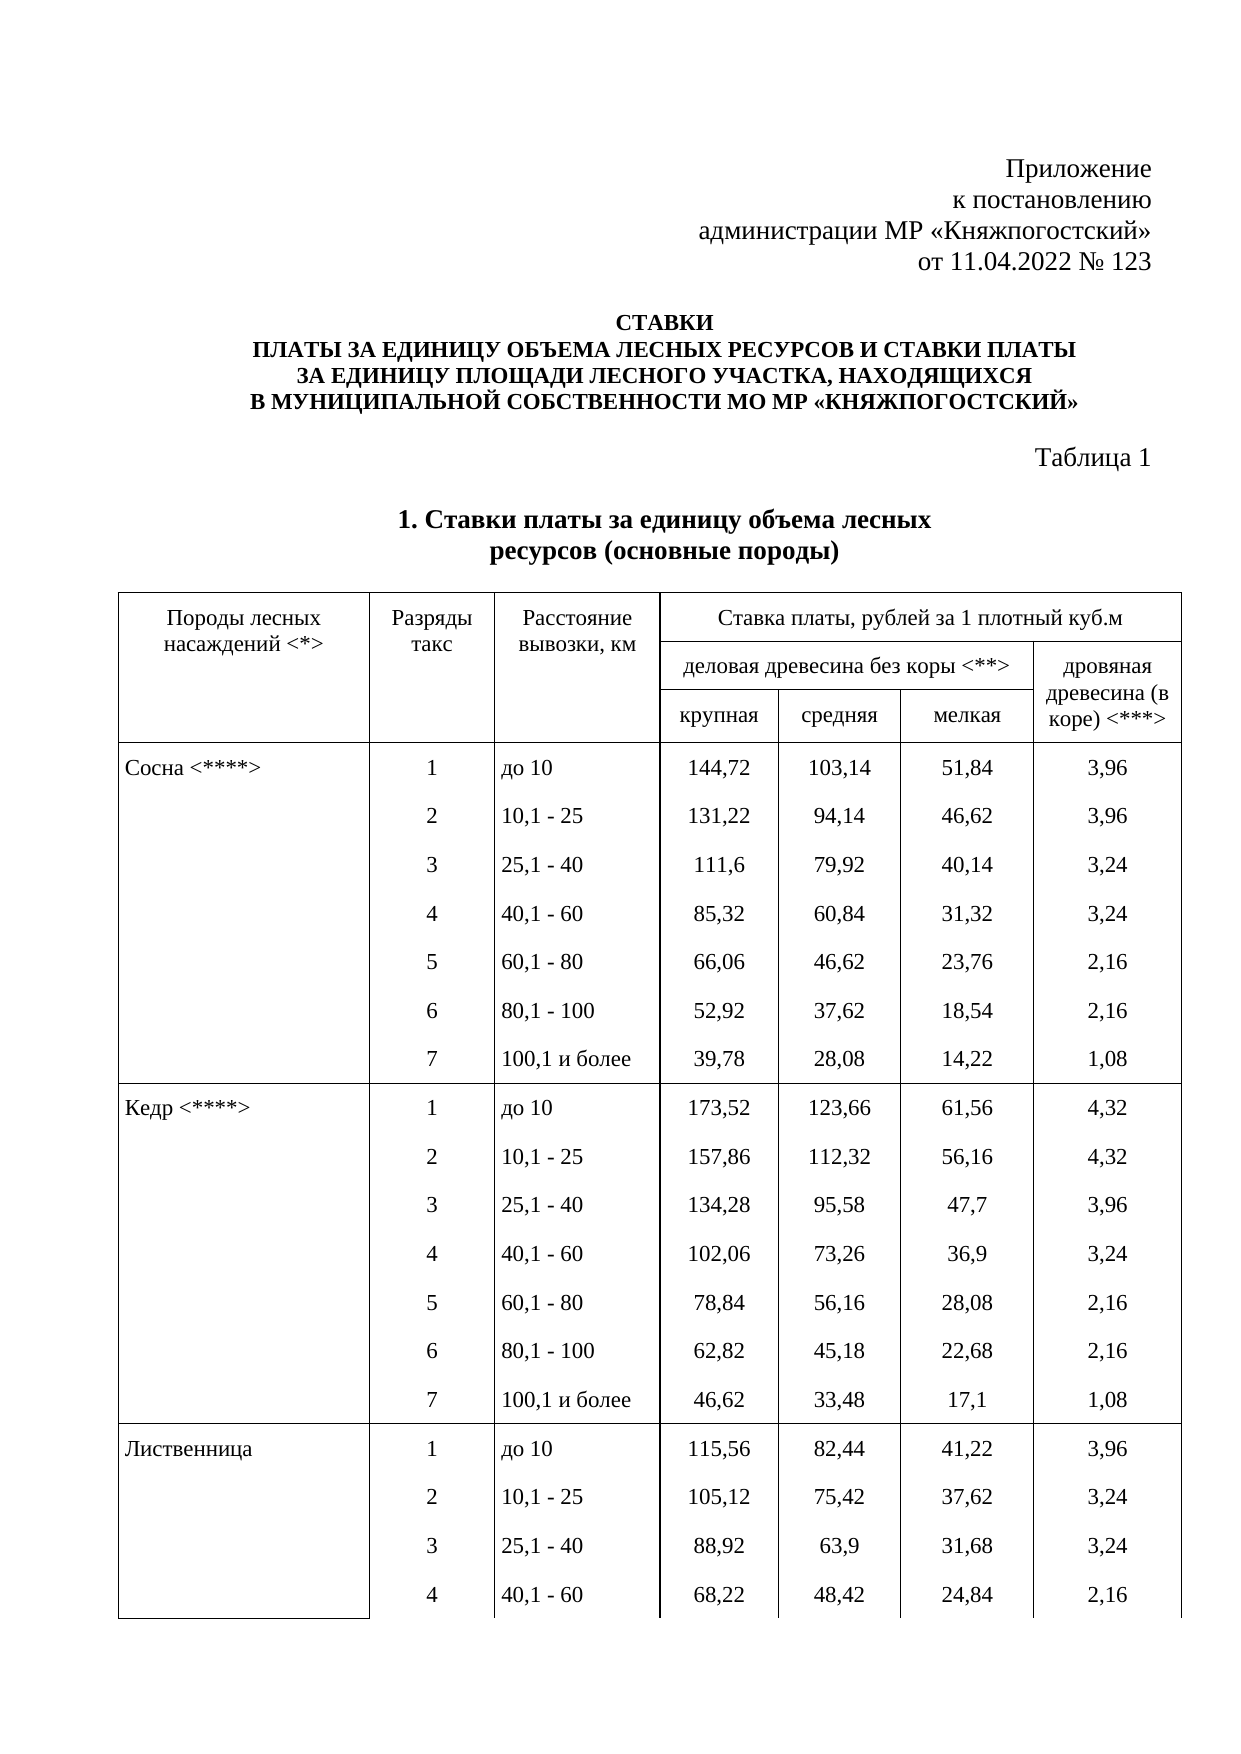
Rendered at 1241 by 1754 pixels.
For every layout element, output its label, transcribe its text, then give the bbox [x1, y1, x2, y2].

table_cell 40,1 - 60 [495, 888, 659, 937]
title ресурсов (основные породы) [177, 534, 1152, 566]
table_cell 3 [370, 1520, 494, 1569]
table_cell 68,22 [661, 1569, 778, 1618]
table_cell 73,26 [779, 1229, 900, 1277]
table_cell 37,62 [779, 985, 900, 1034]
table_cell 3,24 [1034, 839, 1181, 888]
table_cell 18,54 [901, 985, 1033, 1034]
table_cell 56,16 [779, 1277, 900, 1326]
table_cell 61,56 [901, 1084, 1033, 1131]
table_cell 78,84 [661, 1277, 778, 1326]
text Таблица 1 [177, 441, 1152, 472]
text к постановлению [177, 183, 1152, 214]
table_cell 51,84 [901, 743, 1033, 791]
table_cell 3,24 [1034, 1472, 1181, 1520]
table_cell до 10 [495, 1424, 659, 1472]
table_header Разряды такс [370, 593, 494, 742]
table_cell 33,48 [779, 1374, 900, 1423]
table_header Расстояние вывозки, км [495, 593, 659, 742]
table_cell 115,56 [661, 1424, 778, 1472]
table_header Ставка платы, рублей за 1 плотный куб.м [661, 593, 1181, 641]
table_cell 6 [370, 1326, 494, 1374]
table_cell 60,1 - 80 [495, 937, 659, 985]
title В МУНИЦИПАЛЬНОЙ СОБСТВЕННОСТИ МО МР «КНЯЖПОГОСТСКИЙ» [177, 388, 1152, 415]
table_cell мелкая [901, 690, 1033, 742]
table_cell 46,62 [901, 791, 1033, 839]
table_cell 111,6 [661, 839, 778, 888]
table_cell 103,14 [779, 743, 900, 791]
text администрации МР «Княжпогостский» [177, 214, 1152, 245]
table_cell 40,14 [901, 839, 1033, 888]
table_cell 3 [370, 839, 494, 888]
table_cell 2 [370, 791, 494, 839]
table_cell 10,1 - 25 [495, 791, 659, 839]
table_header Породы лесных насаждений <*> [119, 593, 369, 742]
table_cell 1,08 [1034, 1034, 1181, 1082]
table_cell 134,28 [661, 1180, 778, 1228]
table_cell 60,1 - 80 [495, 1277, 659, 1326]
table_cell 102,06 [661, 1229, 778, 1277]
table_cell 144,72 [661, 743, 778, 791]
table_cell 36,9 [901, 1229, 1033, 1277]
table_cell 14,22 [901, 1034, 1033, 1082]
table_cell 2 [370, 1131, 494, 1180]
table_cell 47,7 [901, 1180, 1033, 1228]
table_cell 46,62 [779, 937, 900, 985]
table_cell 85,32 [661, 888, 778, 937]
table_cell 4 [370, 1229, 494, 1277]
table_cell 3,96 [1034, 743, 1181, 791]
table_cell дровяная древесина (в коре) <***> [1034, 642, 1181, 742]
table_cell 3,96 [1034, 1180, 1181, 1228]
table_cell до 10 [495, 1084, 659, 1131]
table_cell 5 [370, 937, 494, 985]
table_cell 10,1 - 25 [495, 1131, 659, 1180]
table_cell 4,32 [1034, 1131, 1181, 1180]
table_cell Сосна <****> [119, 743, 369, 1082]
table_cell 56,16 [901, 1131, 1033, 1180]
table_cell 1 [370, 1084, 494, 1131]
table_cell 88,92 [661, 1520, 778, 1569]
title СТАВКИ [177, 309, 1152, 336]
table_cell 7 [370, 1034, 494, 1082]
table_cell 82,44 [779, 1424, 900, 1472]
table_cell 173,52 [661, 1084, 778, 1131]
table_cell 60,84 [779, 888, 900, 937]
table_cell 75,42 [779, 1472, 900, 1520]
table_cell 4 [370, 1569, 494, 1618]
table_cell 1 [370, 1424, 494, 1472]
title ПЛАТЫ ЗА ЕДИНИЦУ ОБЪЕМА ЛЕСНЫХ РЕСУРСОВ И СТАВКИ ПЛАТЫ [177, 336, 1152, 362]
table_cell 41,22 [901, 1424, 1033, 1472]
table_cell 2,16 [1034, 1277, 1181, 1326]
title ЗА ЕДИНИЦУ ПЛОЩАДИ ЛЕСНОГО УЧАСТКА, НАХОДЯЩИХСЯ [177, 362, 1152, 388]
table_cell 5 [370, 1277, 494, 1326]
table_cell 6 [370, 985, 494, 1034]
table_cell 3,96 [1034, 1424, 1181, 1472]
table_cell 3,24 [1034, 888, 1181, 937]
table_cell 2,16 [1034, 985, 1181, 1034]
table_cell 100,1 и более [495, 1034, 659, 1082]
table_cell 2,16 [1034, 1569, 1181, 1618]
table_cell 1,08 [1034, 1374, 1181, 1423]
table_cell 112,32 [779, 1131, 900, 1180]
table_cell 105,12 [661, 1472, 778, 1520]
table_cell 7 [370, 1374, 494, 1423]
table_cell 3,96 [1034, 791, 1181, 839]
table_cell 22,68 [901, 1326, 1033, 1374]
table_cell 63,9 [779, 1520, 900, 1569]
table_cell 31,32 [901, 888, 1033, 937]
table_cell 94,14 [779, 791, 900, 839]
table_cell 62,82 [661, 1326, 778, 1374]
table_cell 66,06 [661, 937, 778, 985]
table_cell 52,92 [661, 985, 778, 1034]
table_cell 17,1 [901, 1374, 1033, 1423]
table_cell 40,1 - 60 [495, 1569, 659, 1618]
table_cell 39,78 [661, 1034, 778, 1082]
table_cell 24,84 [901, 1569, 1033, 1618]
table_cell Кедр <****> [119, 1084, 369, 1423]
table_cell 3,24 [1034, 1229, 1181, 1277]
text Приложение [177, 152, 1152, 183]
table_cell 46,62 [661, 1374, 778, 1423]
table_cell 100,1 и более [495, 1374, 659, 1423]
table_cell 2,16 [1034, 937, 1181, 985]
table_cell 80,1 - 100 [495, 1326, 659, 1374]
table_cell 3,24 [1034, 1520, 1181, 1569]
table_cell 2,16 [1034, 1326, 1181, 1374]
table_cell 25,1 - 40 [495, 839, 659, 888]
table_cell 4 [370, 888, 494, 937]
table_cell 79,92 [779, 839, 900, 888]
table_cell 95,58 [779, 1180, 900, 1228]
table_cell 2 [370, 1472, 494, 1520]
table_cell 80,1 - 100 [495, 985, 659, 1034]
table_cell 3 [370, 1180, 494, 1228]
table_cell 48,42 [779, 1569, 900, 1618]
title 1. Ставки платы за единицу объема лесных [177, 503, 1152, 534]
table_cell 23,76 [901, 937, 1033, 985]
table_cell 28,08 [779, 1034, 900, 1082]
table_cell Лиственница [119, 1424, 369, 1618]
table_cell до 10 [495, 743, 659, 791]
table_cell 25,1 - 40 [495, 1180, 659, 1228]
table_cell 10,1 - 25 [495, 1472, 659, 1520]
table_cell 45,18 [779, 1326, 900, 1374]
table_cell 123,66 [779, 1084, 900, 1131]
table_cell 4,32 [1034, 1084, 1181, 1131]
table_cell 25,1 - 40 [495, 1520, 659, 1569]
table_cell 131,22 [661, 791, 778, 839]
table_cell 1 [370, 743, 494, 791]
table_cell 40,1 - 60 [495, 1229, 659, 1277]
table_cell 28,08 [901, 1277, 1033, 1326]
table_cell 157,86 [661, 1131, 778, 1180]
table_cell 31,68 [901, 1520, 1033, 1569]
text от 11.04.2022 № 123 [177, 245, 1152, 276]
table_cell 37,62 [901, 1472, 1033, 1520]
table_cell деловая древесина без коры <**> [661, 642, 1033, 689]
table_cell крупная [661, 690, 778, 742]
table_cell средняя [779, 690, 900, 742]
